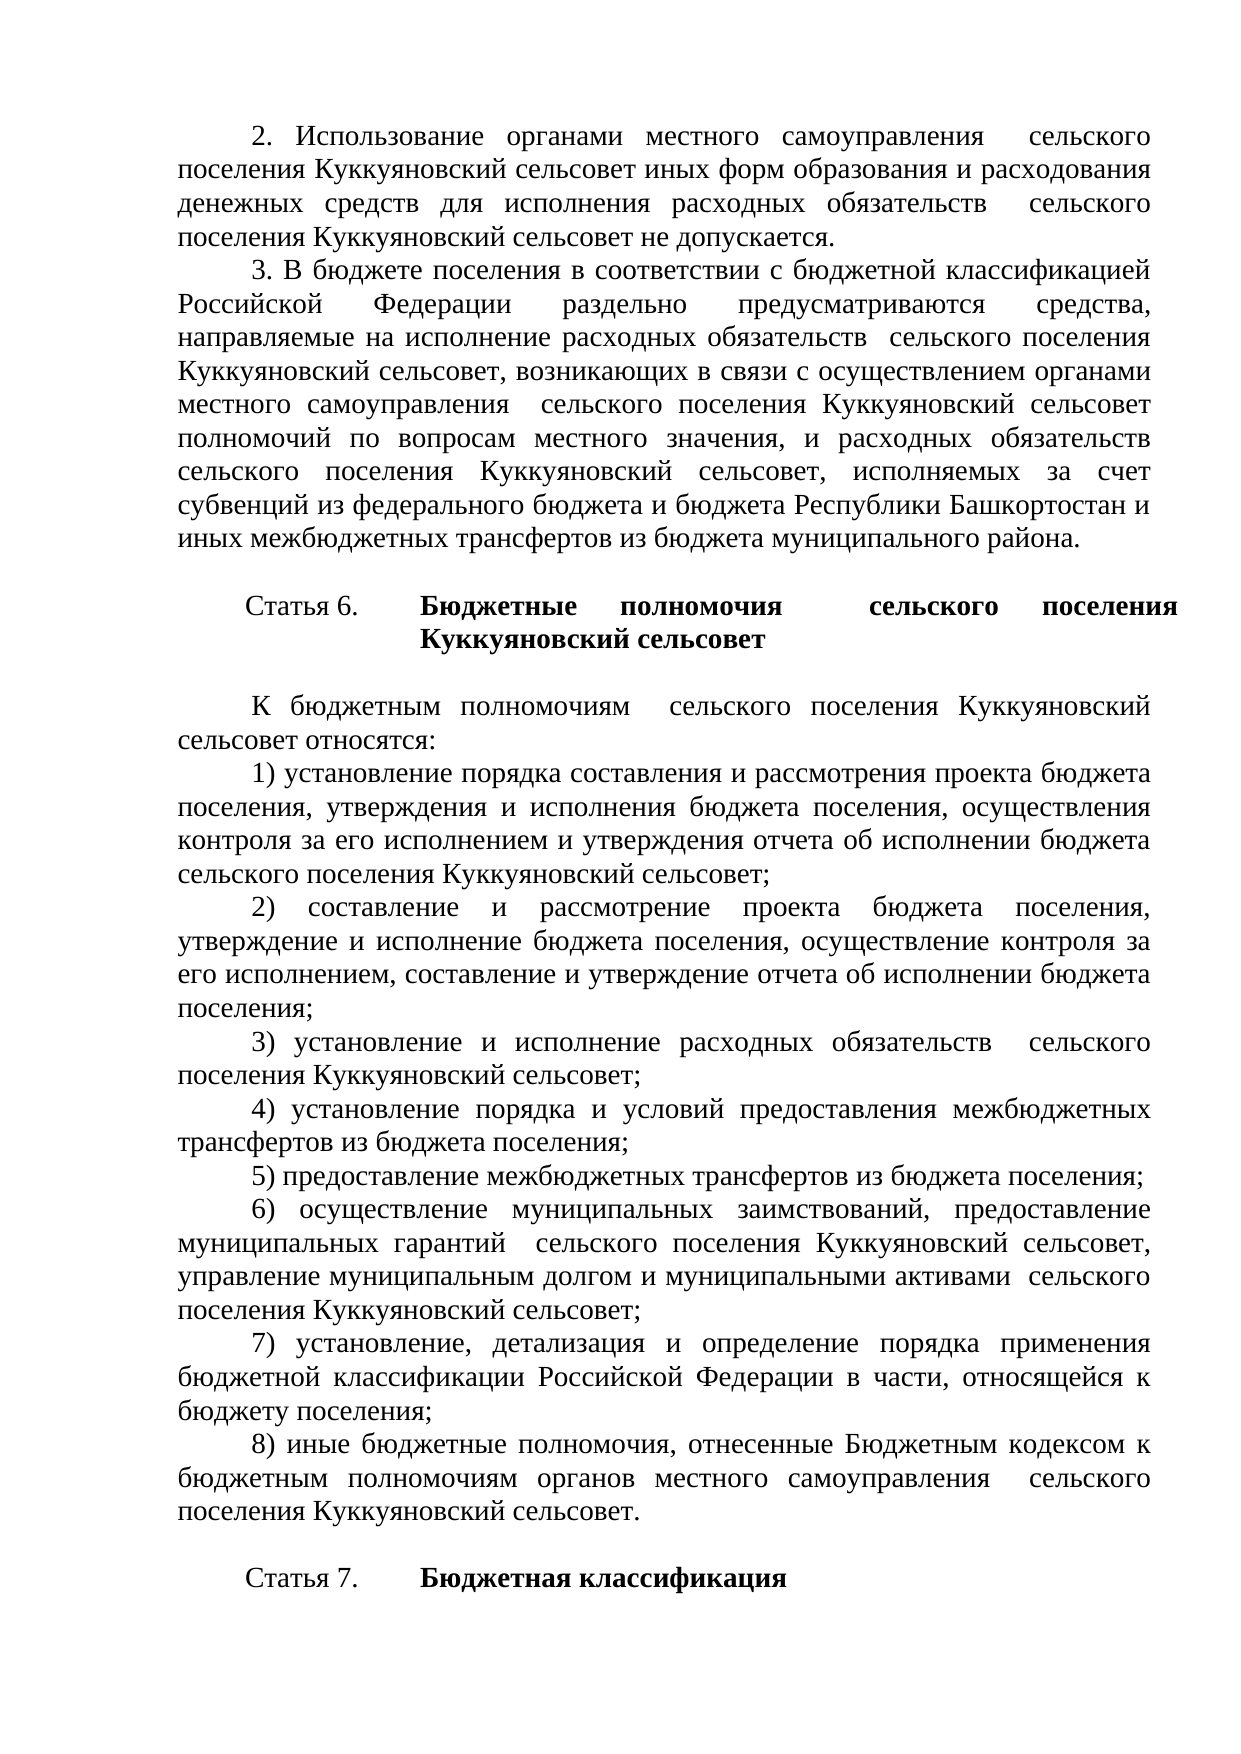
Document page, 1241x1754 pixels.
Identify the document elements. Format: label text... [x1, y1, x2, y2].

text 3) установление и исполнение расходных обязательств сельского поселения Куккуяновский сельсовет; [177, 1024, 1152, 1091]
text 2. Использование органами местного самоуправления сельского поселения Куккуяновский сельсовет иных форм образования и расходования денежных средств для исполнения расходных обязательств сельского поселения Куккуяновский сельсовет не допускается. [177, 118, 1152, 252]
text 7) установление, детализация и определение порядка применения бюджетной классификации Российской Федерации в части, относящейся к бюджету поселения; [177, 1326, 1152, 1426]
text 6) осуществление муниципальных заимствований, предоставление муниципальных гарантий сельского поселения Куккуяновский сельсовет, управление муниципальным долгом и муниципальными активами сельского поселения Куккуяновский сельсовет; [177, 1191, 1152, 1326]
table_header Бюджетная классификация [409, 1560, 1190, 1594]
text К бюджетным полномочиям сельского поселения Куккуяновский сельсовет относятся: [177, 688, 1152, 755]
text 3. В бюджете поселения в соответствии с бюджетной классификацией Российской Федерации раздельно предусматриваются средства, направляемые на исполнение расходных обязательств сельского поселения Куккуяновский сельсовет, возникающих в связи с осуществлением органами местного самоуправления сельского поселения Куккуяновский сельсовет полномочий по вопросам местного значения, и расходных обязательств сельского поселения Куккуяновский сельсовет, исполняемых за счет субвенций из федерального бюджета и бюджета Республики Башкортостан и иных межбюджетных трансфертов из бюджета муниципального района. [177, 252, 1152, 554]
table_header Бюджетные полномочия сельского поселения Куккуяновский сельсовет [409, 588, 1190, 655]
table_header Статья 6. [234, 588, 408, 655]
text 2) составление и рассмотрение проекта бюджета поселения, утверждение и исполнение бюджета поселения, осуществление контроля за его исполнением, составление и утверждение отчета об исполнении бюджета поселения; [177, 889, 1152, 1024]
text 5) предоставление межбюджетных трансфертов из бюджета поселения; [177, 1158, 1152, 1191]
table_header Статья 7. [234, 1560, 408, 1594]
text 4) установление порядка и условий предоставления межбюджетных трансфертов из бюджета поселения; [177, 1091, 1152, 1158]
text 1) установление порядка составления и рассмотрения проекта бюджета поселения, утверждения и исполнения бюджета поселения, осуществления контроля за его исполнением и утверждения отчета об исполнении бюджета сельского поселения Куккуяновский сельсовет; [177, 755, 1152, 889]
text 8) иные бюджетные полномочия, отнесенные Бюджетным кодексом к бюджетным полномочиям органов местного самоуправления сельского поселения Куккуяновский сельсовет. [177, 1426, 1152, 1527]
